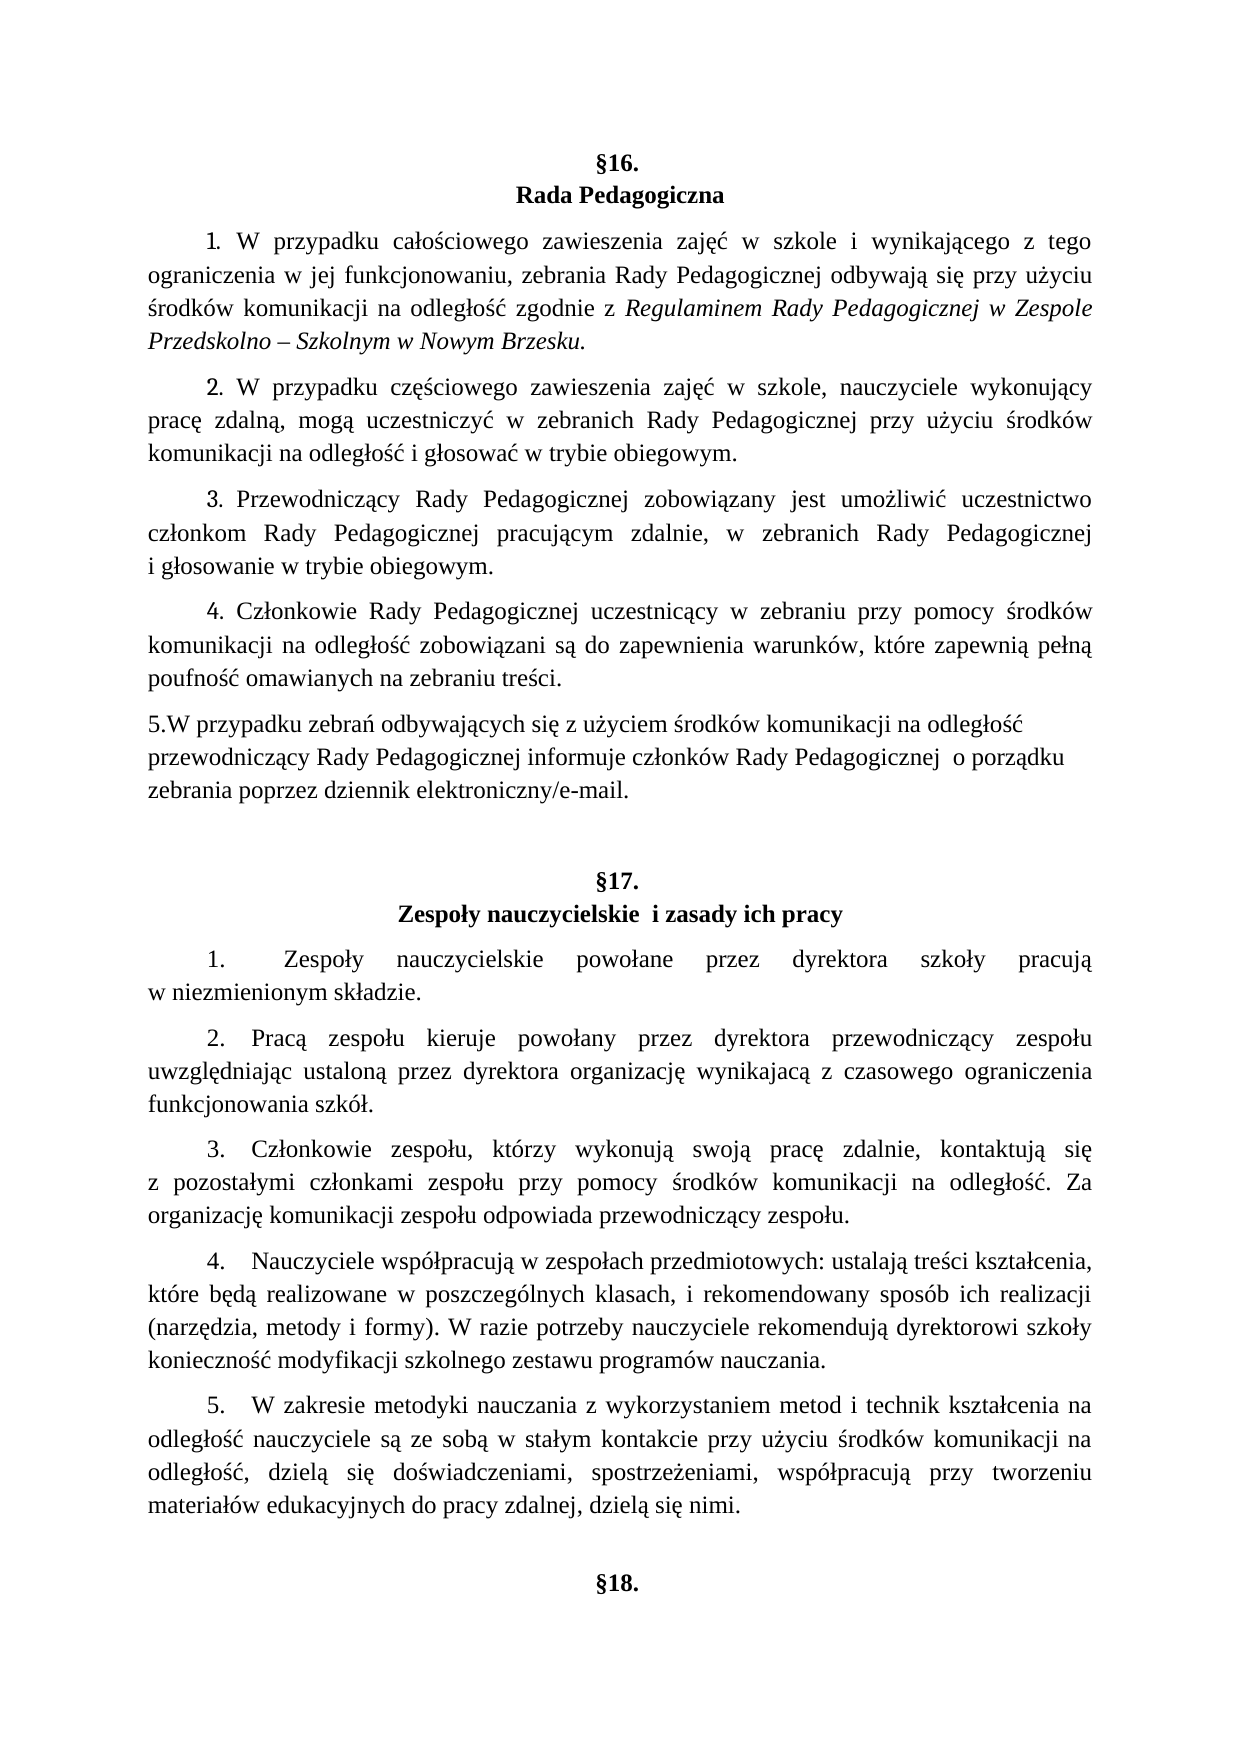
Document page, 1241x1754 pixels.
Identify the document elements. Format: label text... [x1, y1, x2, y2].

list W przypadku całościowego zawieszenia zajęć w szkole i wynikającego z tego ograniczenia w jej funkcjonowaniu, zebrania Rady Pedagogicznej odbywają się przy użyciu środków komunikacji na odległość zgodnie z Regulaminem Rady Pedagogicznej w Zespole Przedskolno – Szkolnym w Nowym Brzesku. [148, 226, 1093, 355]
list Pracą zespołu kieruje powołany przez dyrektora przewodniczący zespołu uwzględniając ustaloną przez dyrektora organizację wynikajacą z czasowego ograniczenia funkcjonowania szkół. [148, 1023, 1093, 1118]
list Rada Pedagogiczna [148, 148, 1093, 209]
list Członkowie zespołu, którzy wykonują swoją pracę zdalnie, kontaktują się z pozostałymi członkami zespołu przy pomocy środków komunikacji na odległość. Za organizację komunikacji zespołu odpowiada przewodniczący zespołu. [148, 1134, 1093, 1229]
list W przypadku częściowego zawieszenia zajęć w szkole, nauczyciele wykonujący pracę zdalną, mogą uczestniczyć w zebranich Rady Pedagogicznej przy użyciu środków komunikacji na odległość i głosować w trybie obiegowym. [148, 372, 1093, 467]
list Przewodniczący Rady Pedagogicznej zobowiązany jest umożliwić uczestnictwo członkom Rady Pedagogicznej pracującym zdalnie, w zebranich Rady Pedagogicznej i głosowanie w trybie obiegowym. [148, 484, 1093, 579]
list Zespoły nauczycielskie powołane przez dyrektora szkoły pracują w niezmienionym składzie. [148, 944, 1093, 1006]
list Członkowie Rady Pedagogicznej uczestnicący w zebraniu przy pomocy środków komunikacji na odległość zobowiązani są do zapewnienia warunków, które zapewnią pełną poufność omawianych na zebraniu treści. [148, 596, 1093, 692]
list Nauczyciele współpracują w zespołach przedmiotowych: ustalają treści kształcenia, które będą realizowane w poszczególnych klasach, i rekomendowany sposób ich realizacji (narzędzia, metody i formy). W razie potrzeby nauczyciele rekomendują dyrektorowi szkoły konieczność modyfikacji szkolnego zestawu programów nauczania. [148, 1246, 1093, 1374]
list Zespoły nauczycielskie i zasady ich pracy [148, 866, 1093, 928]
list W zakresie metodyki nauczania z wykorzystaniem metod i technik kształcenia na odległość nauczyciele są ze sobą w stałym kontakcie przy użyciu środków komunikacji na odległość, dzielą się doświadczeniami, spostrzeżeniami, współpracują przy tworzeniu materiałów edukacyjnych do pracy zdalnej, dzielą się nimi. [148, 1391, 1093, 1518]
text 5.W przypadku zebrań odbywających się z użyciem środków komunikacji na odległość przewodniczący Rady Pedagogicznej informuje członków Rady Pedagogicznej o porządku zebrania poprzez dziennik elektroniczny/e-mail. [148, 709, 1093, 803]
